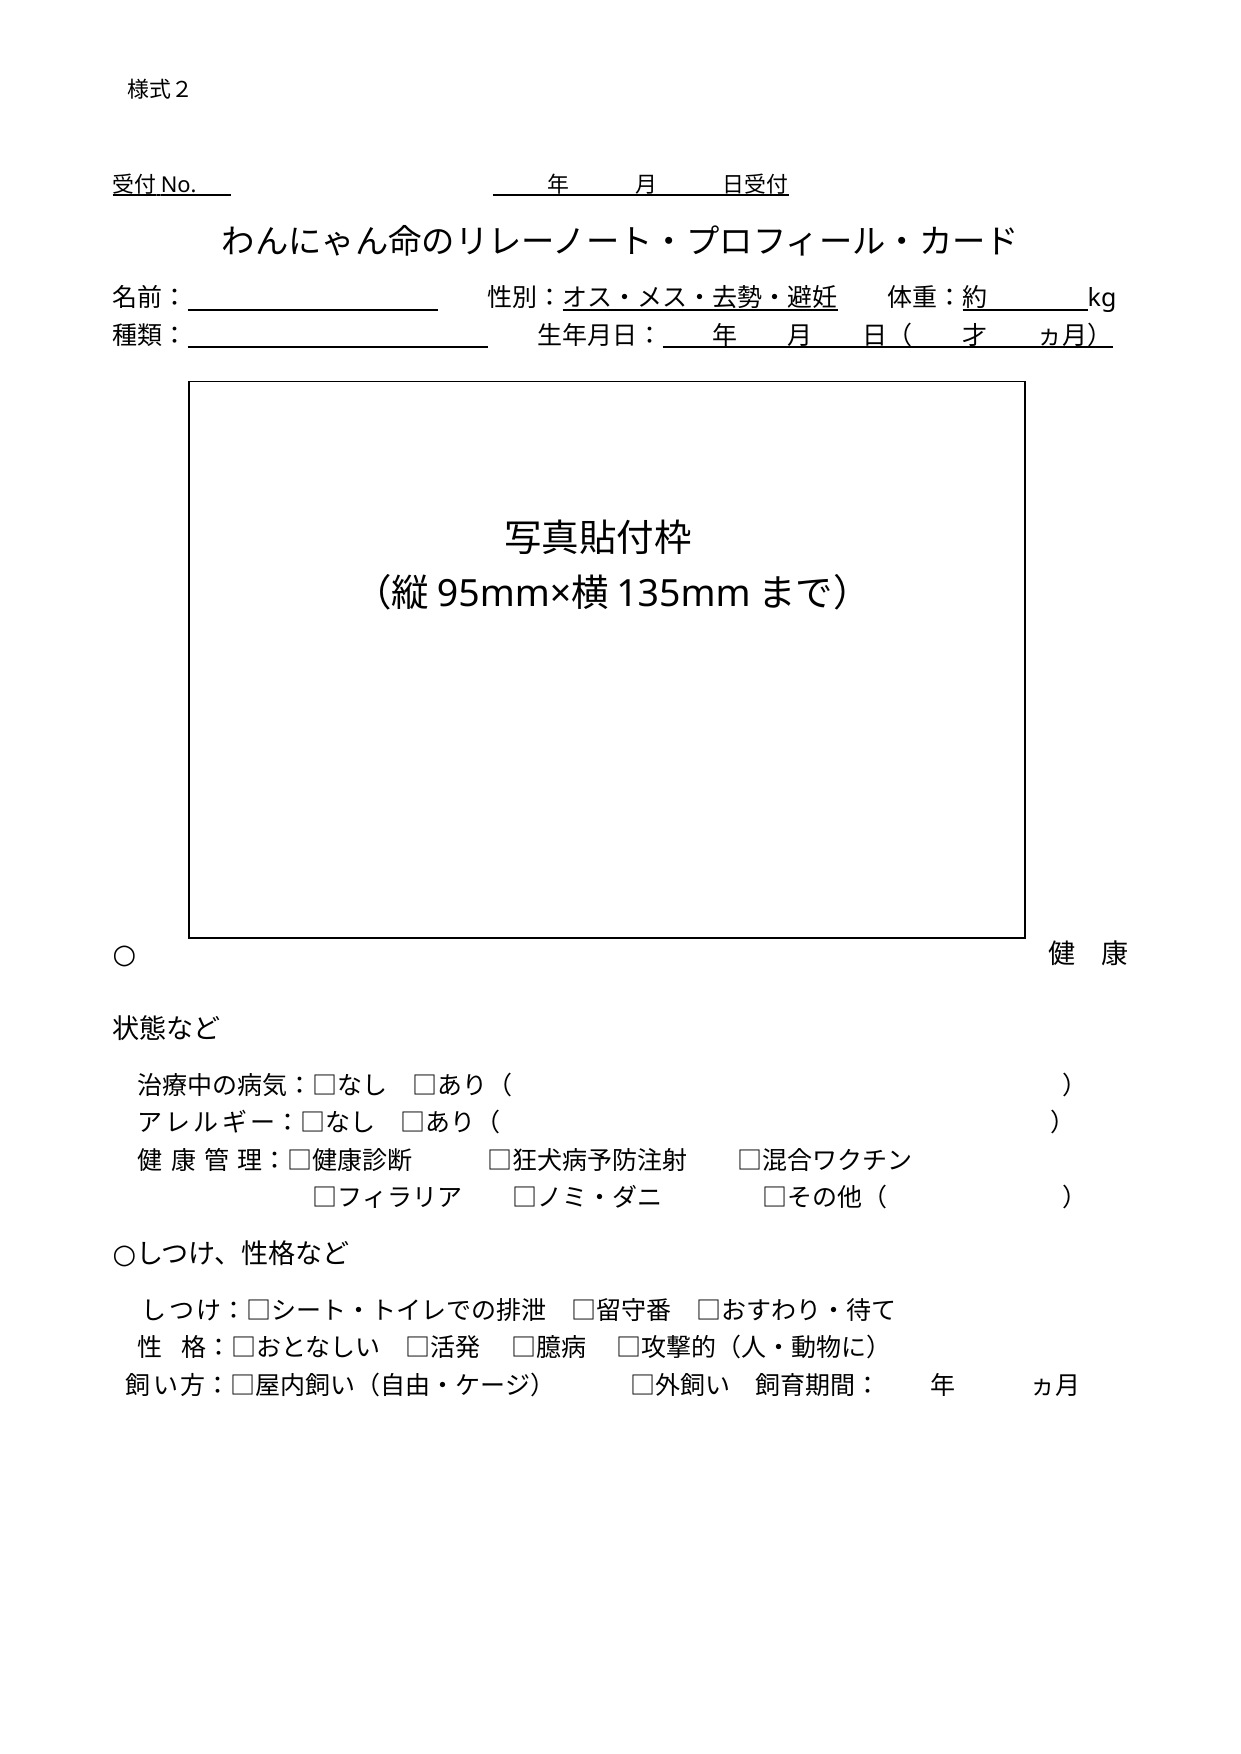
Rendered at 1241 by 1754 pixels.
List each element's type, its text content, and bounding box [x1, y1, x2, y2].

text 飼い方：□屋内飼い（自由・ケージ） □外飼い 飼育期間： 年 ヵ月 [112, 1364, 1128, 1402]
text 性格：□おとなしい □活発 □臆病 □攻撃的（人・動物に） [112, 1327, 1128, 1364]
text ○健康状態など [112, 914, 1128, 1064]
text しつけ：□シート・トイレでの排泄 □留守番 □おすわり・待て [112, 1289, 1128, 1327]
text 名前： 性別：オス・メス・去勢・避妊 体重：約 kg [112, 277, 1128, 314]
text 受付No. 年 月 日受付 [112, 164, 1108, 202]
text アレルギー：□なし □あり（ ） [112, 1102, 1128, 1139]
text 種類： 生年月日： 年 月 日（ 才 ヵ月） [112, 314, 1128, 352]
text 治療中の病気：□なし □あり（ ） [112, 1064, 1128, 1102]
text わんにゃん命のリレーノート・プロフィール・カード [112, 202, 1128, 277]
text □フィラリア □ノミ・ダニ □その他（ ） [112, 1177, 1128, 1214]
text ○しつけ、性格など [112, 1214, 1128, 1289]
text 健康管理：□健康診断 □狂犬病予防注射 □混合ワクチン [112, 1139, 1128, 1177]
